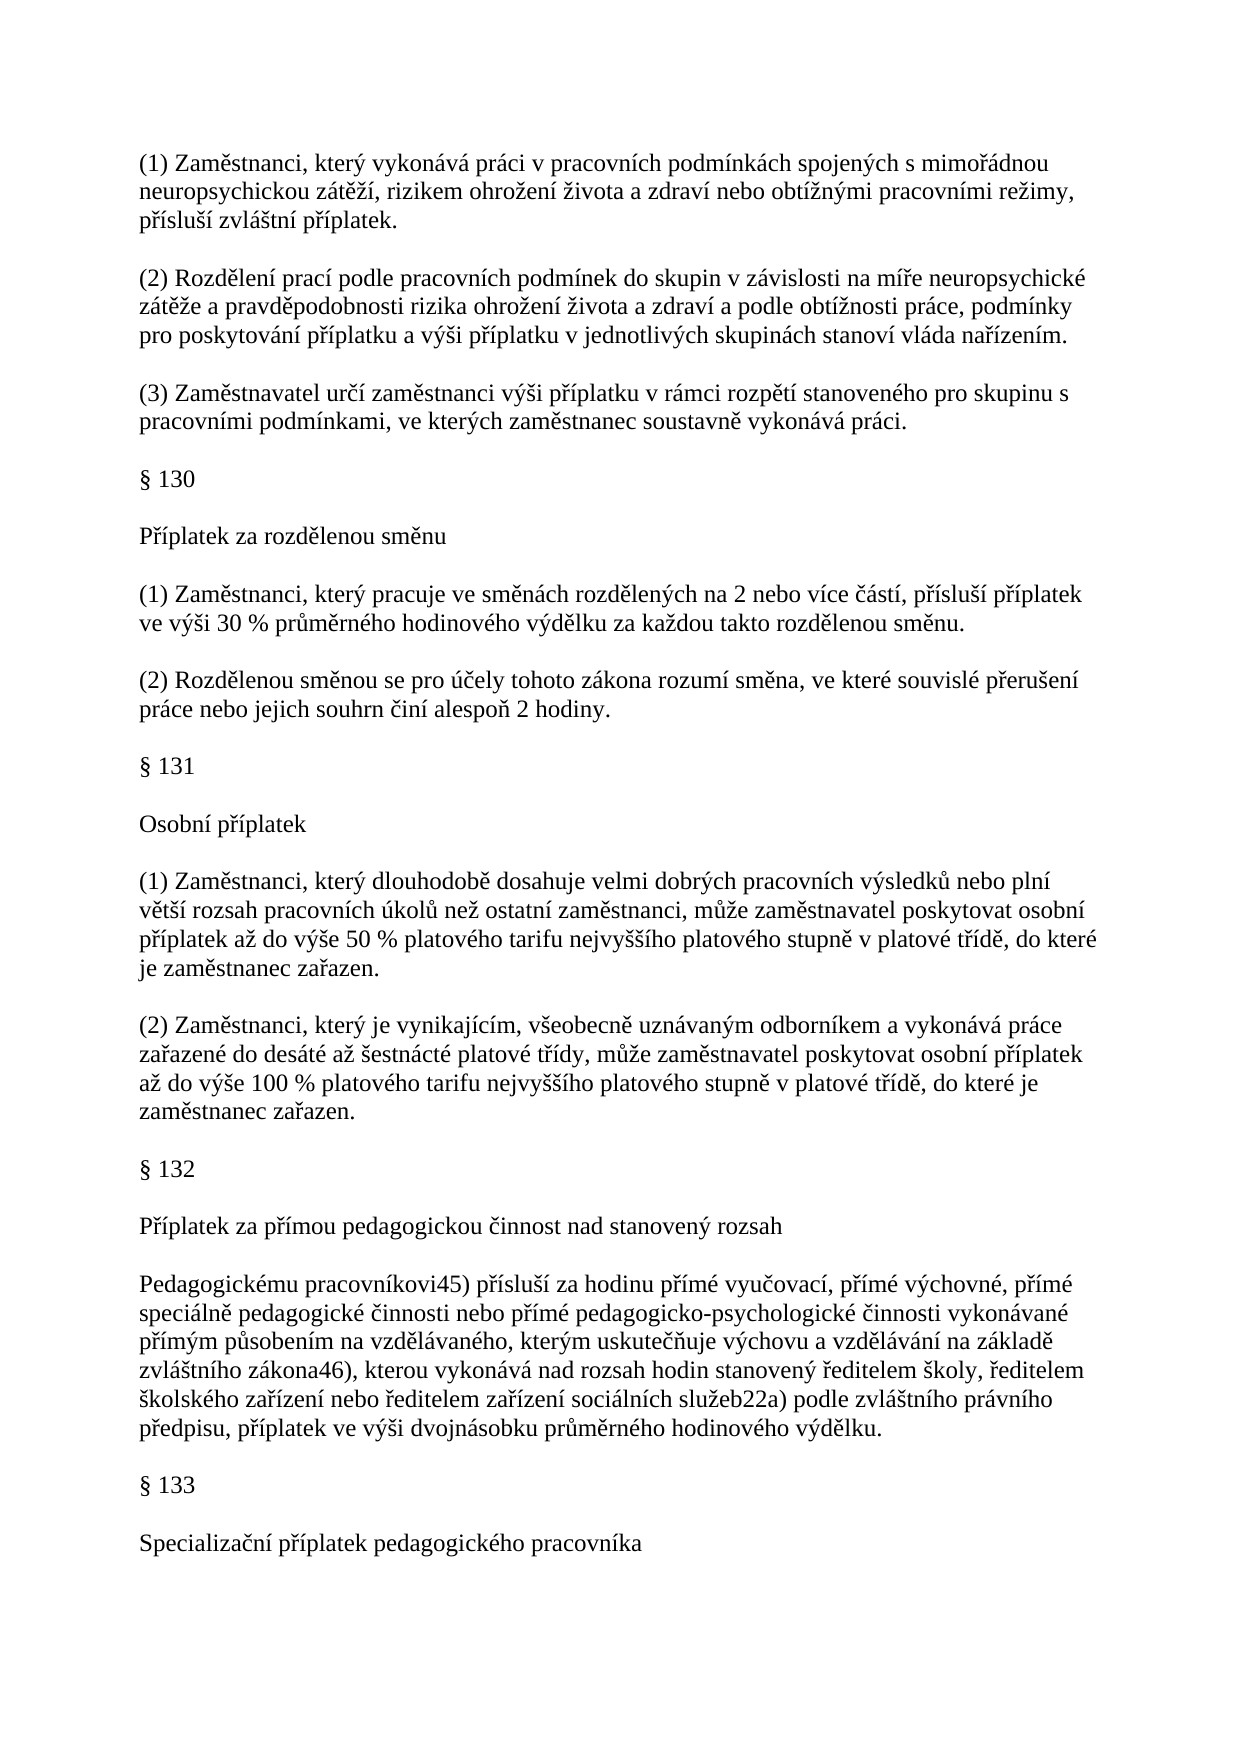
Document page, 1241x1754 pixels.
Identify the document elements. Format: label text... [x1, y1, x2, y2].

text § 132 [139, 1154, 1101, 1183]
text (3) Zaměstnavatel určí zaměstnanci výši příplatku v rámci rozpětí stanoveného pro skupinu s pracovními podmínkami, ve kterých zaměstnanec soustavně vykonává práci. [139, 378, 1101, 435]
text Osobní příplatek [139, 809, 1101, 838]
text (2) Rozdělenou směnou se pro účely tohoto zákona rozumí směna, ve které souvislé přerušení práce nebo jejich souhrn činí alespoň 2 hodiny. [139, 665, 1101, 723]
text Pedagogickému pracovníkovi45) přísluší za hodinu přímé vyučovací, přímé výchovné, přímé speciálně pedagogické činnosti nebo přímé pedagogicko-psychologické činnosti vykonávané přímým působením na vzdělávaného, kterým uskutečňuje výchovu a vzdělávání na základě zvláštního zákona46), kterou vykonává nad rozsah hodin stanovený ředitelem školy, ředitelem školského zařízení nebo ředitelem zařízení sociálních služeb22a) podle zvláštního právního předpisu, příplatek ve výši dvojnásobku průměrného hodinového výdělku. [139, 1269, 1101, 1441]
text § 130 [139, 464, 1101, 493]
text (1) Zaměstnanci, který vykonává práci v pracovních podmínkách spojených s mimořádnou neuropsychickou zátěží, rizikem ohrožení života a zdraví nebo obtížnými pracovními režimy, přísluší zvláštní příplatek. [139, 148, 1101, 234]
text § 133 [139, 1470, 1101, 1499]
text (1) Zaměstnanci, který dlouhodobě dosahuje velmi dobrých pracovních výsledků nebo plní větší rozsah pracovních úkolů než ostatní zaměstnanci, může zaměstnavatel poskytovat osobní příplatek až do výše 50 % platového tarifu nejvyššího platového stupně v platové třídě, do které je zaměstnanec zařazen. [139, 866, 1101, 981]
text Příplatek za přímou pedagogickou činnost nad stanovený rozsah [139, 1211, 1101, 1240]
text (1) Zaměstnanci, který pracuje ve směnách rozdělených na 2 nebo více částí, přísluší příplatek ve výši 30 % průměrného hodinového výdělku za každou takto rozdělenou směnu. [139, 579, 1101, 636]
text Specializační příplatek pedagogického pracovníka [139, 1528, 1101, 1556]
text (2) Zaměstnanci, který je vynikajícím, všeobecně uznávaným odborníkem a vykonává práce zařazené do desáté až šestnácté platové třídy, může zaměstnavatel poskytovat osobní příplatek až do výše 100 % platového tarifu nejvyššího platového stupně v platové třídě, do které je zaměstnanec zařazen. [139, 1010, 1101, 1125]
text (2) Rozdělení prací podle pracovních podmínek do skupin v závislosti na míře neuropsychické zátěže a pravděpodobnosti rizika ohrožení života a zdraví a podle obtížnosti práce, podmínky pro poskytování příplatku a výši příplatku v jednotlivých skupinách stanoví vláda nařízením. [139, 263, 1101, 349]
text § 131 [139, 751, 1101, 780]
text Příplatek za rozdělenou směnu [139, 521, 1101, 550]
